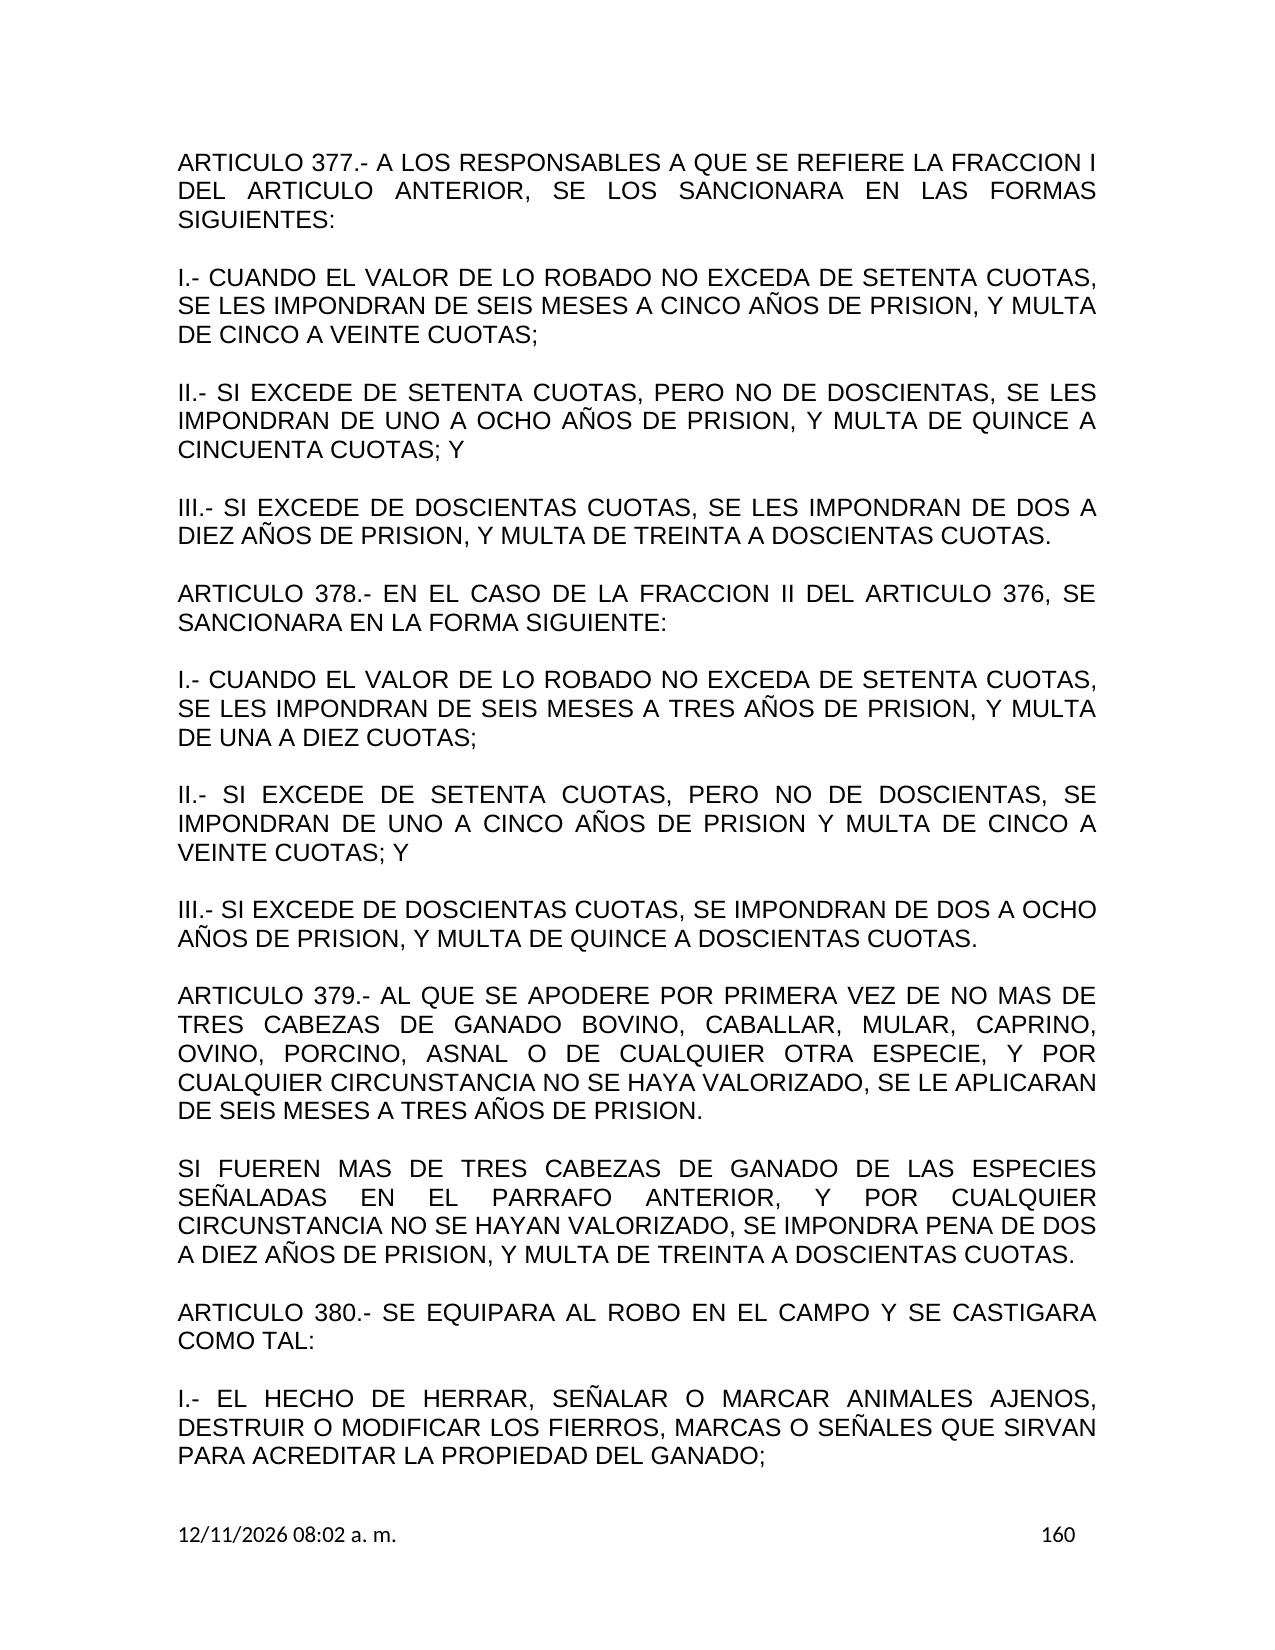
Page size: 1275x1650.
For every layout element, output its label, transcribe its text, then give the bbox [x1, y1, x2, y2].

text II.- SI EXCEDE DE SETENTA CUOTAS, PERO NO DE DOSCIENTAS, SE LES IMPONDRAN DE UNO A OCHO AÑOS DE PRISION, Y MULTA DE QUINCE A CINCUENTA CUOTAS; Y [177, 378, 1098, 464]
text III.- SI EXCEDE DE DOSCIENTAS CUOTAS, SE IMPONDRAN DE DOS A OCHO AÑOS DE PRISION, Y MULTA DE QUINCE A DOSCIENTAS CUOTAS. [177, 895, 1098, 953]
text SI FUEREN MAS DE TRES CABEZAS DE GANADO DE LAS ESPECIES SEÑALADAS EN EL PARRAFO ANTERIOR, Y POR CUALQUIER CIRCUNSTANCIA NO SE HAYAN VALORIZADO, SE IMPONDRA PENA DE DOS A DIEZ AÑOS DE PRISION, Y MULTA DE TREINTA A DOSCIENTAS CUOTAS. [177, 1154, 1098, 1269]
text III.- SI EXCEDE DE DOSCIENTAS CUOTAS, SE LES IMPONDRAN DE DOS A DIEZ AÑOS DE PRISION, Y MULTA DE TREINTA A DOSCIENTAS CUOTAS. [177, 493, 1098, 550]
text ARTICULO 378.- EN EL CASO DE LA FRACCION II DEL ARTICULO 376, SE SANCIONARA EN LA FORMA SIGUIENTE: [177, 579, 1098, 636]
text ARTICULO 377.- A LOS RESPONSABLES A QUE SE REFIERE LA FRACCION I DEL ARTICULO ANTERIOR, SE LOS SANCIONARA EN LAS FORMAS SIGUIENTES: [177, 148, 1098, 234]
text I.- EL HECHO DE HERRAR, SEÑALAR O MARCAR ANIMALES AJENOS, DESTRUIR O MODIFICAR LOS FIERROS, MARCAS O SEÑALES QUE SIRVAN PARA ACREDITAR LA PROPIEDAD DEL GANADO; [177, 1384, 1098, 1470]
text ARTICULO 379.- AL QUE SE APODERE POR PRIMERA VEZ DE NO MAS DE TRES CABEZAS DE GANADO BOVINO, CABALLAR, MULAR, CAPRINO, OVINO, PORCINO, ASNAL O DE CUALQUIER OTRA ESPECIE, Y POR CUALQUIER CIRCUNSTANCIA NO SE HAYA VALORIZADO, SE LE APLICARAN DE SEIS MESES A TRES AÑOS DE PRISION. [177, 981, 1098, 1125]
text I.- CUANDO EL VALOR DE LO ROBADO NO EXCEDA DE SETENTA CUOTAS, SE LES IMPONDRAN DE SEIS MESES A CINCO AÑOS DE PRISION, Y MULTA DE CINCO A VEINTE CUOTAS; [177, 263, 1098, 349]
text ARTICULO 380.- SE EQUIPARA AL ROBO EN EL CAMPO Y SE CASTIGARA COMO TAL: [177, 1298, 1098, 1355]
text I.- CUANDO EL VALOR DE LO ROBADO NO EXCEDA DE SETENTA CUOTAS, SE LES IMPONDRAN DE SEIS MESES A TRES AÑOS DE PRISION, Y MULTA DE UNA A DIEZ CUOTAS; [177, 665, 1098, 751]
text II.- SI EXCEDE DE SETENTA CUOTAS, PERO NO DE DOSCIENTAS, SE IMPONDRAN DE UNO A CINCO AÑOS DE PRISION Y MULTA DE CINCO A VEINTE CUOTAS; Y [177, 780, 1098, 866]
